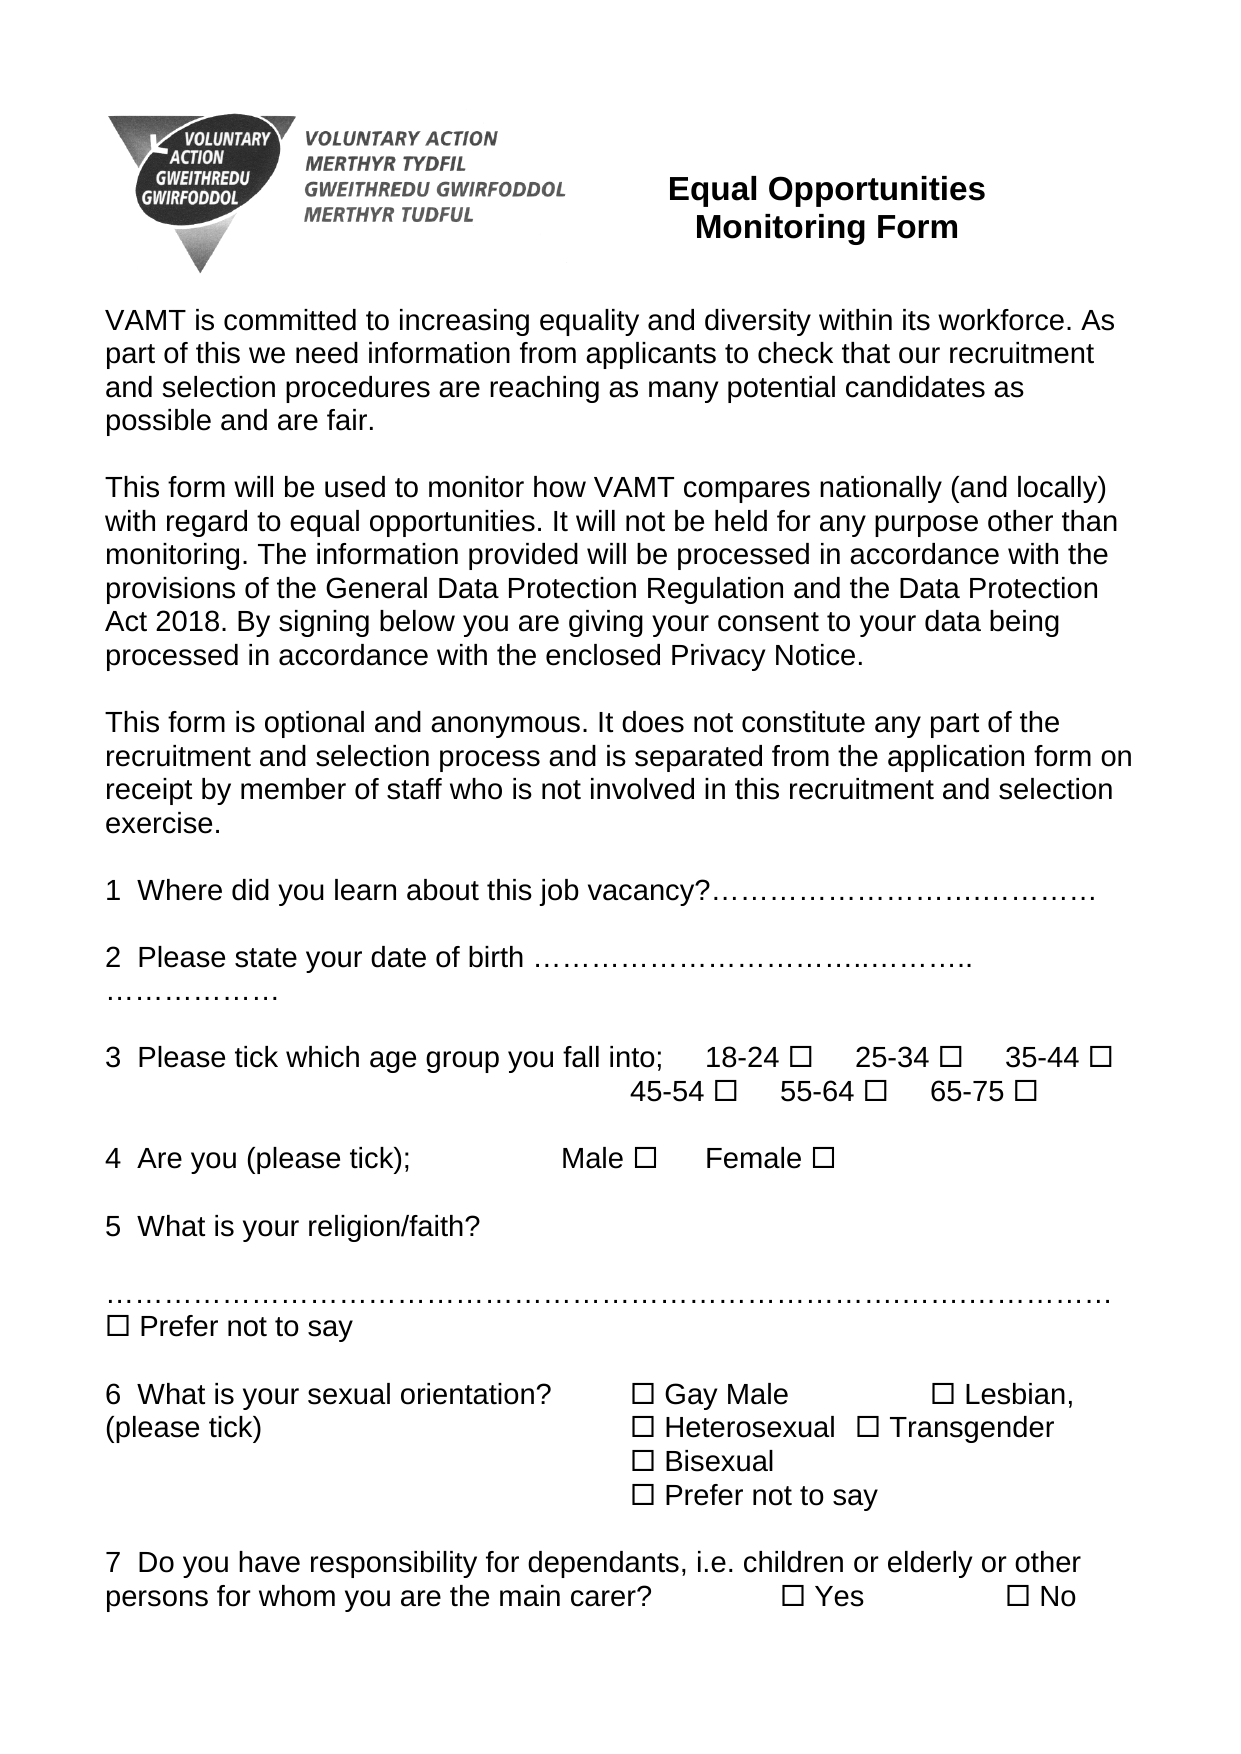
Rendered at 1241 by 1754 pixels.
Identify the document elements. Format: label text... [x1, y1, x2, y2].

text 4 Are you (please tick); Male Female [105, 1141, 1135, 1175]
text Bisexual [105, 1444, 1135, 1478]
text Prefer not to say [555, 1478, 1135, 1512]
text 5 What is your religion/faith? [105, 1209, 1135, 1242]
text This form is optional and anonymous. It does not constitute any part of the recruitment and selection process and is separated from the application form on receipt by member of staff who is not involved in this recruitment and selection exercise. [105, 705, 1135, 839]
text 45-54 55-64 65-75 [105, 1074, 1135, 1108]
text 3 Please tick which age group you fall into; 18-24 25-34 35-44 [105, 1040, 1135, 1074]
text 1 Where did you learn about this job vacancy?……………………….………… [105, 873, 1135, 906]
text (please tick) Heterosexual Transgender [105, 1410, 1135, 1444]
text Prefer not to say [105, 1309, 1135, 1343]
text This form will be used to monitor how VAMT compares nationally (and locally) with regard to equal opportunities. It will not be held for any purpose other than monitoring. The information provided will be processed in accordance with the provisions of the General Data Protection Regulation and the Data Protection Act 2018. By signing below you are giving your consent to your data being processed in accordance with the enclosed Privacy Notice. [105, 470, 1135, 671]
text ……………………………………………………………………….…….…………… [105, 1276, 1135, 1309]
text 6 What is your sexual orientation? Gay Male Lesbian, [105, 1377, 1135, 1410]
text VAMT is committed to increasing equality and diversity within its workforce. As part of this we need information from applicants to check that our recruitment and selection procedures are reaching as many potential candidates as possible and are fair. [105, 302, 1135, 437]
text 7 Do you have responsibility for dependants, i.e. children or elderly or other persons for whom you are the main carer? Yes No [105, 1545, 1135, 1612]
text 2 Please state your date of birth ……………………………..………..……………… [105, 940, 1135, 1007]
